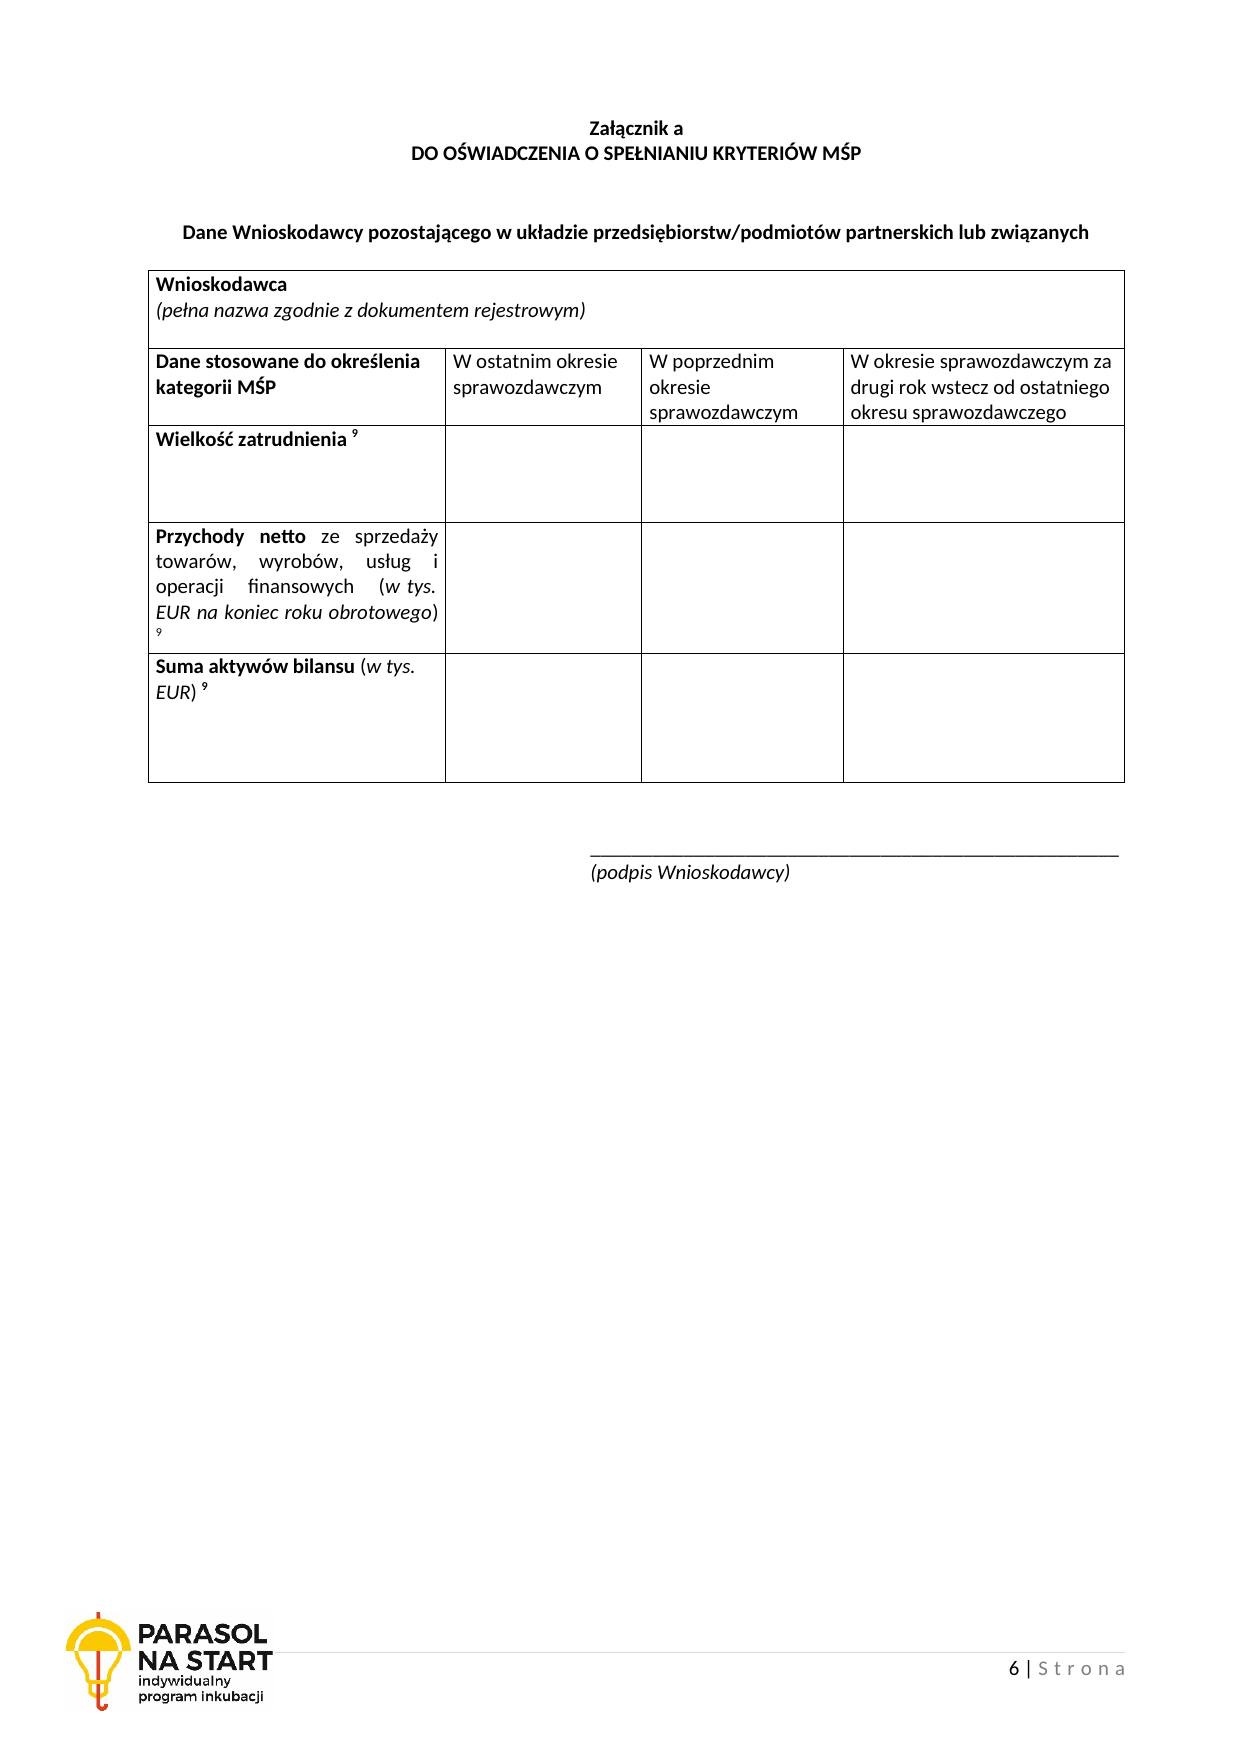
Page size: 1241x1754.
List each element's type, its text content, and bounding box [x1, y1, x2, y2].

text (podpis Wnioskodawcy) [590, 859, 1125, 885]
table_cell Dane stosowane do określenia kategorii MŚP [149, 349, 445, 425]
table_cell W okresie sprawozdawczym za drugi rok wstecz od ostatniego okresu sprawozdawczego [844, 349, 1124, 425]
table_cell [642, 523, 843, 652]
picture [62, 1610, 279, 1714]
text Załącznik a [148, 115, 1125, 141]
table_cell [642, 654, 843, 782]
table_cell [844, 523, 1124, 652]
table_header Wnioskodawca (pełna nazwa zgodnie z dokumentem rejestrowym) [149, 271, 1124, 348]
text Dane Wnioskodawcy pozostającego w układzie przedsiębiorstw/podmiotów partnerskich lub związanych [148, 219, 1125, 245]
table_cell [844, 426, 1124, 522]
table_cell W ostatnim okresie sprawozdawczym [446, 349, 641, 425]
text ___________________________________________________ [516, 834, 1125, 859]
text DO OŚWIADCZENIA O SPEŁNIANIU KRYTERIÓW MŚP [148, 141, 1125, 166]
table_cell [446, 523, 641, 652]
table_cell [446, 654, 641, 782]
table_cell W poprzednim okresie sprawozdawczym [642, 349, 843, 425]
table_cell [446, 426, 641, 522]
table_cell Wielkość zatrudnienia 9 [149, 426, 445, 522]
table_cell Przychody netto ze sprzedaży towarów, wyrobów, usług i operacji finansowych (w tys. EUR na koniec roku obrotowego) 9 [149, 523, 445, 652]
table_cell [844, 654, 1124, 782]
table_cell [642, 426, 843, 522]
table_cell Suma aktywów bilansu (w tys. EUR) 9 [149, 654, 445, 782]
